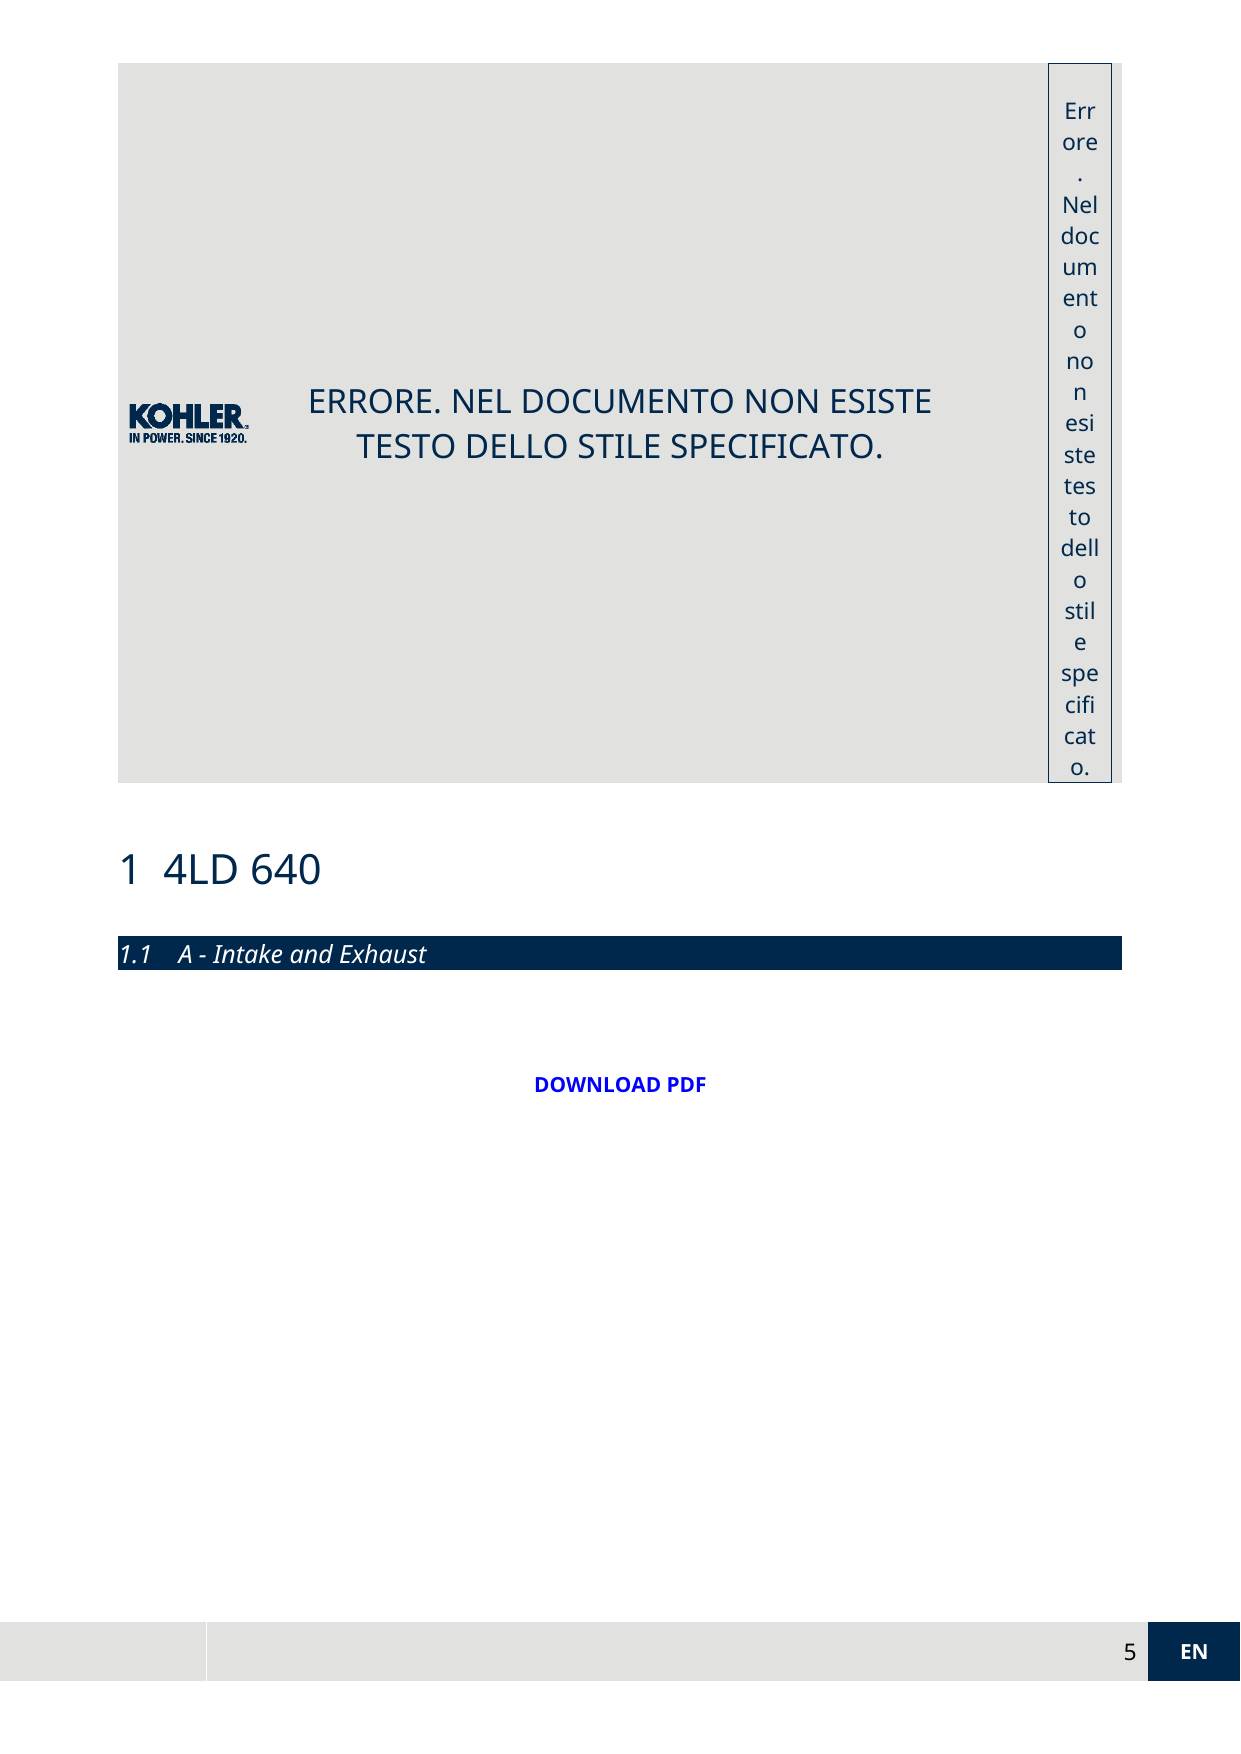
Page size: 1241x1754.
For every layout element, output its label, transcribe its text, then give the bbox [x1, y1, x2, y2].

picture [129, 403, 249, 443]
table_header DOWNLOAD PDF [118, 990, 1122, 1180]
subtitle A - Intake and Exhaust [118, 936, 1122, 970]
subtitle 4LD 640 [118, 840, 1122, 896]
